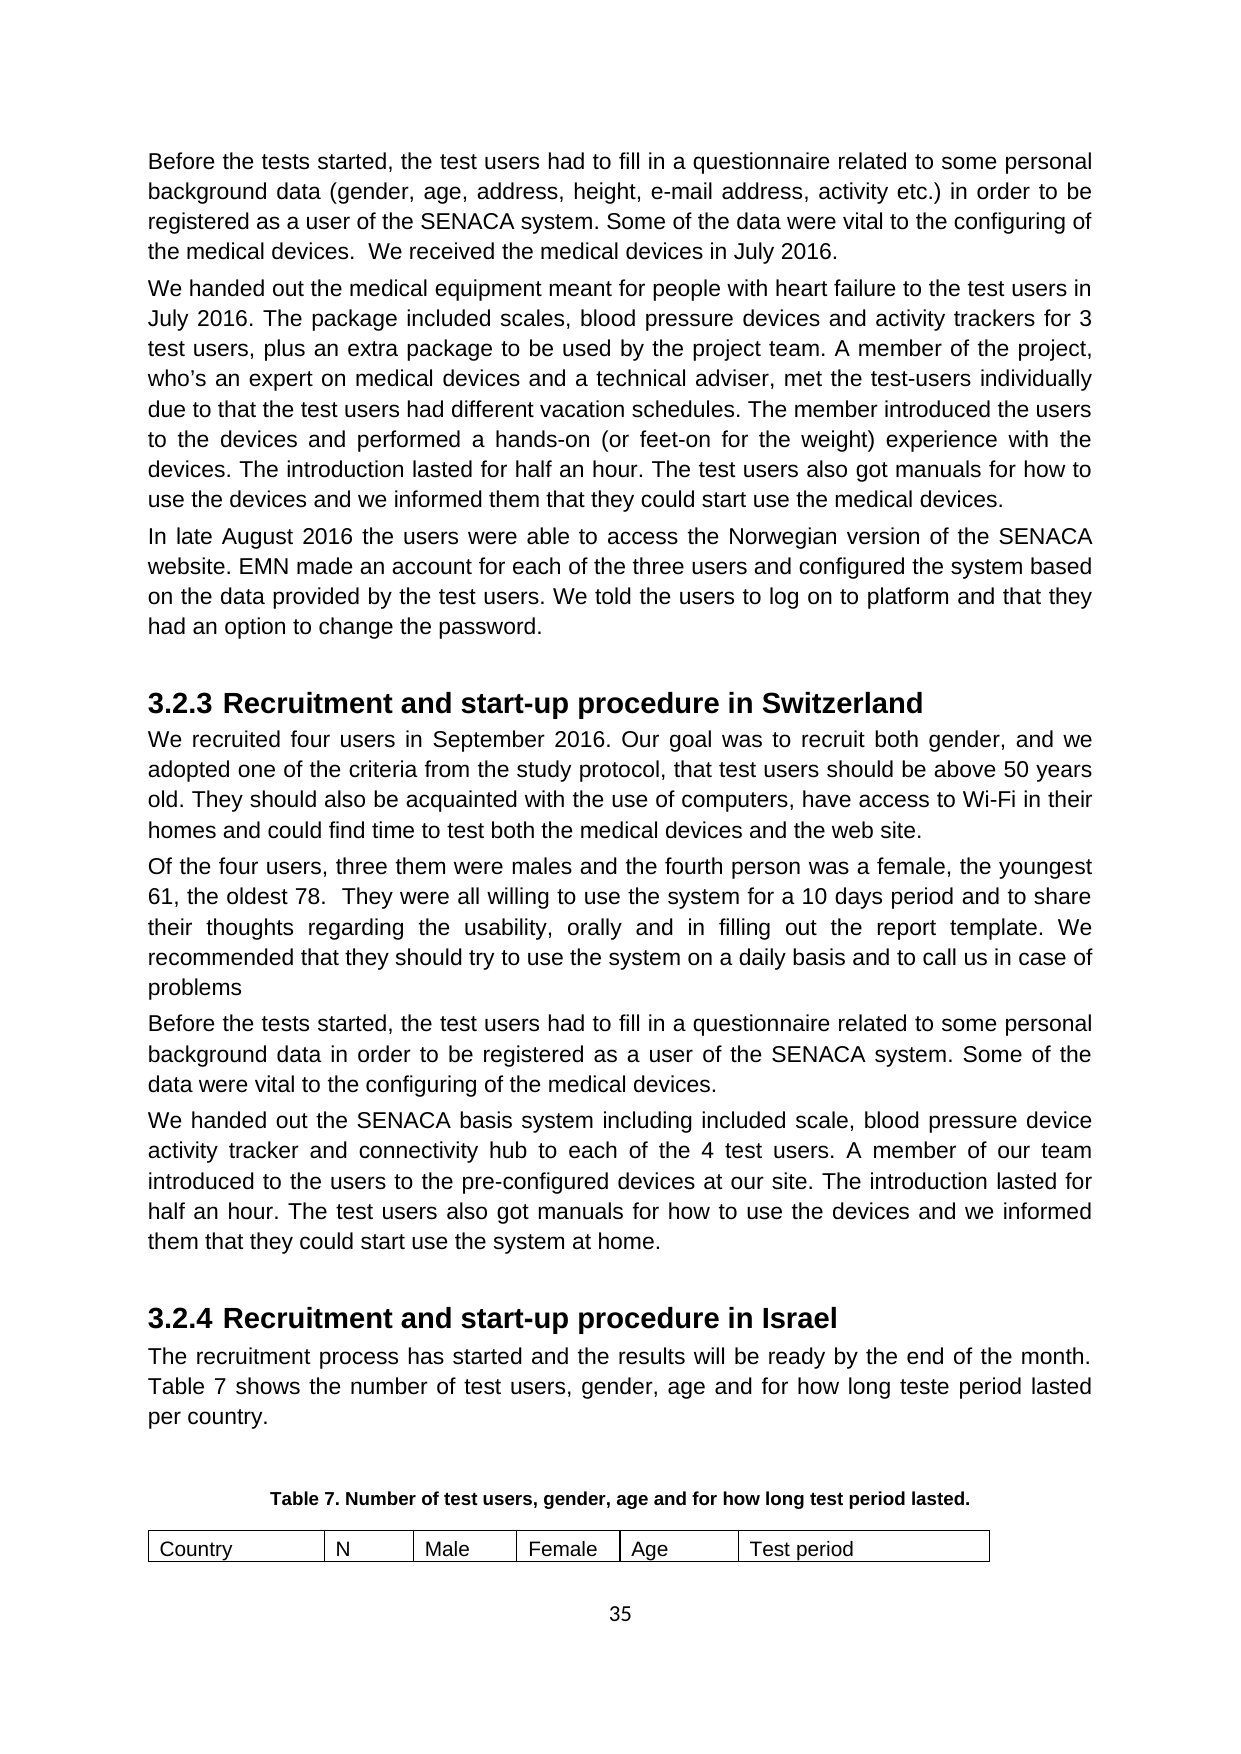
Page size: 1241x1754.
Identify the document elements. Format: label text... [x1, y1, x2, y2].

text We recruited four users in September 2016. Our goal was to recruit both gender, and we adopted one of the criteria from the study protocol, that test users should be above 50 years old. They should also be acquainted with the use of computers, have access to Wi-Fi in their homes and could find time to test both the medical devices and the web site. [148, 726, 1093, 843]
text Table 7. Number of test users, gender, age and for how long test period lasted. [148, 1487, 1093, 1509]
table_header Male [414, 1531, 516, 1561]
table_header Test period [739, 1531, 989, 1561]
table_header Female [517, 1531, 619, 1561]
table_header Age [621, 1531, 738, 1561]
text Before the tests started, the test users had to fill in a questionnaire related to some personal background data (gender, age, address, height, e-mail address, activity etc.) in order to be registered as a user of the SENACA system. Some of the data were vital to the configuring of the medical devices. We received the medical devices in July 2016. [148, 148, 1093, 264]
table_header Country [149, 1531, 324, 1561]
text We handed out the medical equipment meant for people with heart failure to the test users in July 2016. The package included scales, blood pressure devices and activity trackers for 3 test users, plus an extra package to be used by the project team. A member of the project, who’s an expert on medical devices and a technical adviser, met the test-users individually due to that the test users had different vacation schedules. The member introduced the users to the devices and performed a hands-on (or feet-on for the weight) experience with the devices. The introduction lasted for half an hour. The test users also got manuals for how to use the devices and we informed them that they could start use the medical devices. [148, 275, 1093, 512]
subtitle Recruitment and start-up procedure in Israel [148, 1301, 1093, 1334]
text Of the four users, three them were males and the fourth person was a female, the youngest 61, the oldest 78. They were all willing to use the system for a 10 days period and to share their thoughts regarding the usability, orally and in filling out the report template. We recommended that they should try to use the system on a daily basis and to call us in case of problems [148, 853, 1093, 1000]
text In late August 2016 the users were able to access the Norwegian version of the SENACA website. EMN made an account for each of the three users and configured the system based on the data provided by the test users. We told the users to log on to platform and that they had an option to change the password. [148, 523, 1093, 639]
table_header N [325, 1531, 413, 1561]
text We handed out the SENACA basis system including included scale, blood pressure device activity tracker and connectivity hub to each of the 4 test users. A member of our team introduced to the users to the pre-configured devices at our site. The introduction lasted for half an hour. The test users also got manuals for how to use the devices and we informed them that they could start use the system at home. [148, 1107, 1093, 1254]
text Before the tests started, the test users had to fill in a questionnaire related to some personal background data in order to be registered as a user of the SENACA system. Some of the data were vital to the configuring of the medical devices. [148, 1010, 1093, 1097]
subtitle Recruitment and start-up procedure in Switzerland [148, 686, 1093, 720]
text The recruitment process has started and the results will be ready by the end of the month. Table 7 shows the number of test users, gender, age and for how long teste period lasted per country. [148, 1343, 1093, 1429]
